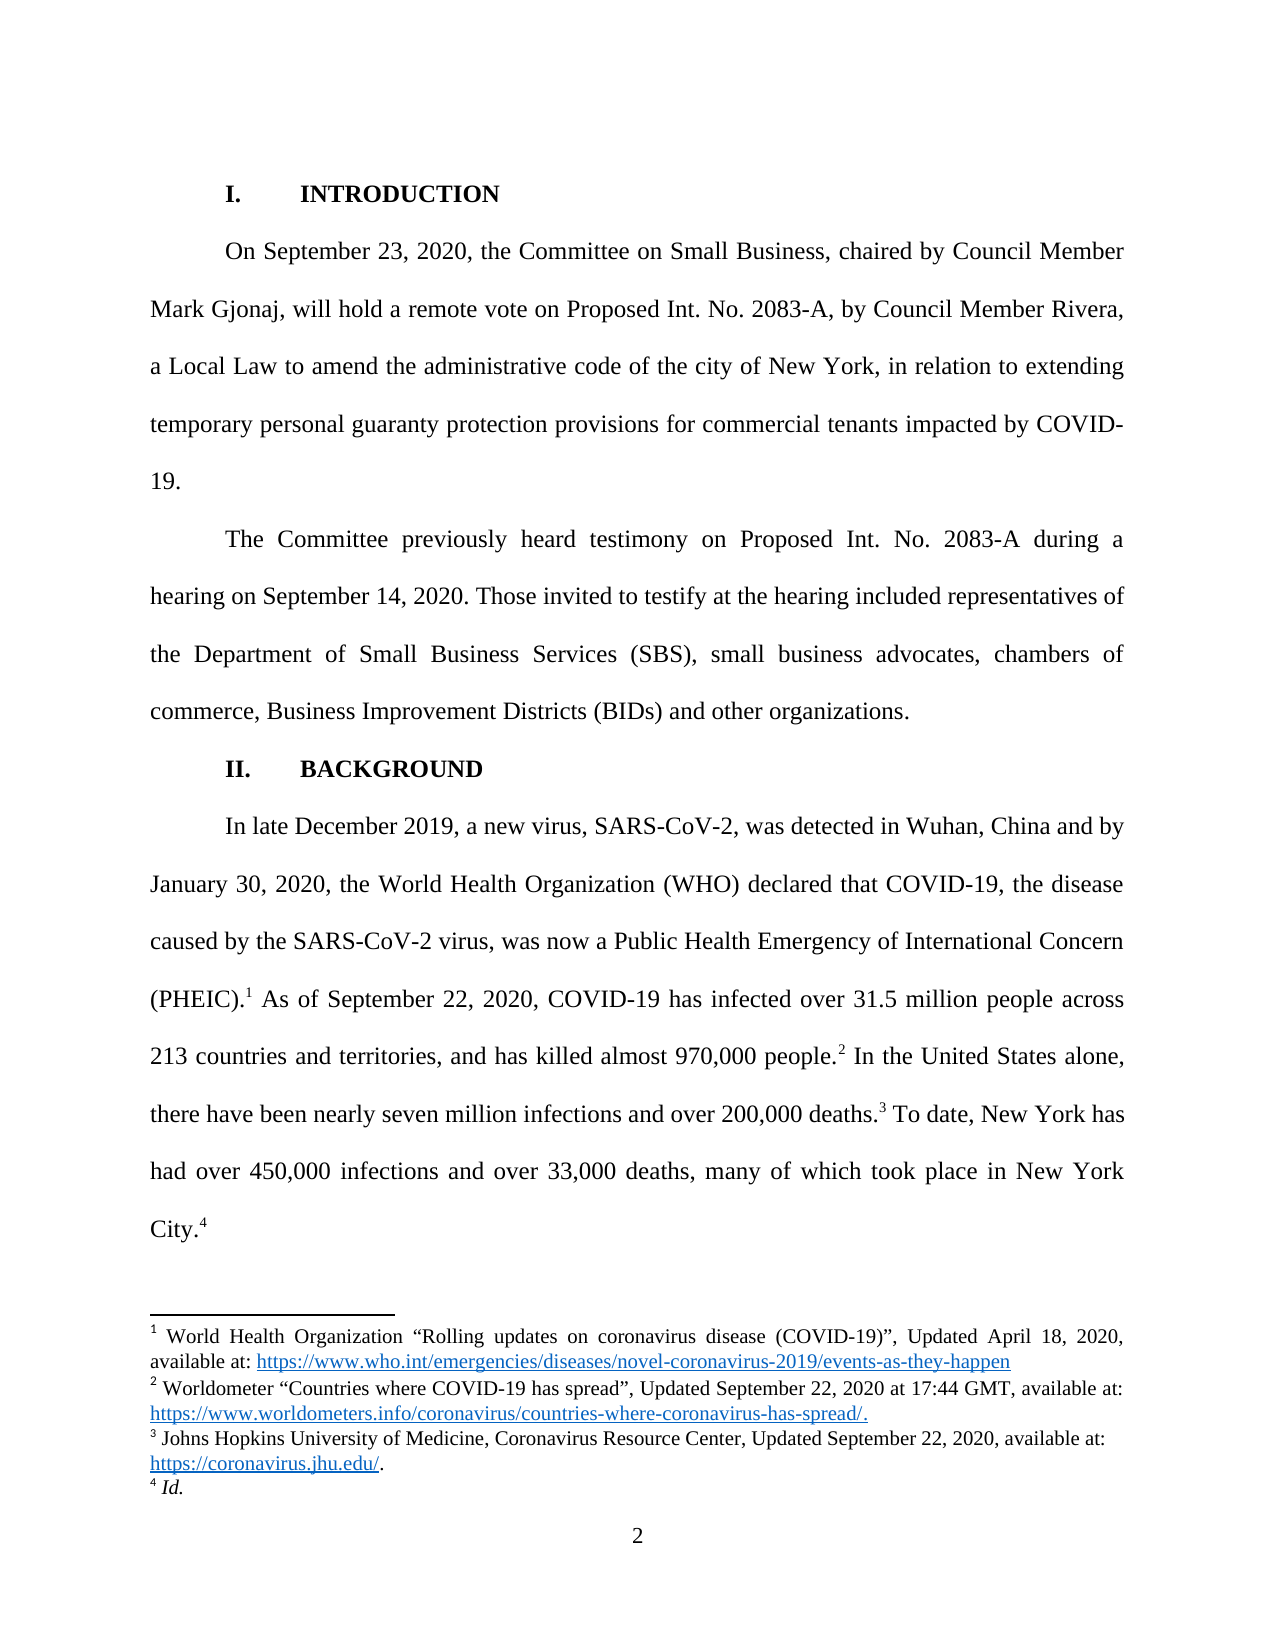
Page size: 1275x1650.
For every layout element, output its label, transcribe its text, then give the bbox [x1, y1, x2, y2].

list BACKGROUND [150, 754, 1125, 782]
list INTRODUCTION [150, 179, 1125, 207]
text On September 23, 2020, the Committee on Small Business, chaired by Council Member Mark Gjonaj, will hold a remote vote on Proposed Int. No. 2083-A, by Council Member Rivera, a Local Law to amend the administrative code of the city of New York, in relation to extending temporary personal guaranty protection provisions for commercial tenants impacted by COVID-19. [150, 236, 1125, 495]
text The Committee previously heard testimony on Proposed Int. No. 2083-A during a hearing on September 14, 2020. Those invited to testify at the hearing included representatives of the Department of Small Business Services (SBS), small business advocates, chambers of commerce, Business Improvement Districts (BIDs) and other organizations. [150, 524, 1125, 725]
text In late December 2019, a new virus, SARS-CoV-2, was detected in Wuhan, China and by January 30, 2020, the World Health Organization (WHO) declared that COVID-19, the disease caused by the SARS-CoV-2 virus, was now a Public Health Emergency of International Concern (PHEIC). As of September 22, 2020, COVID-19 has infected over 31.5 million people across 213 countries and territories, and has killed almost 970,000 people. In the United States alone, there have been nearly seven million infections and over 200,000 deaths. To date, New York has had over 450,000 infections and over 33,000 deaths, many of which took place in New York City. [150, 811, 1125, 1242]
